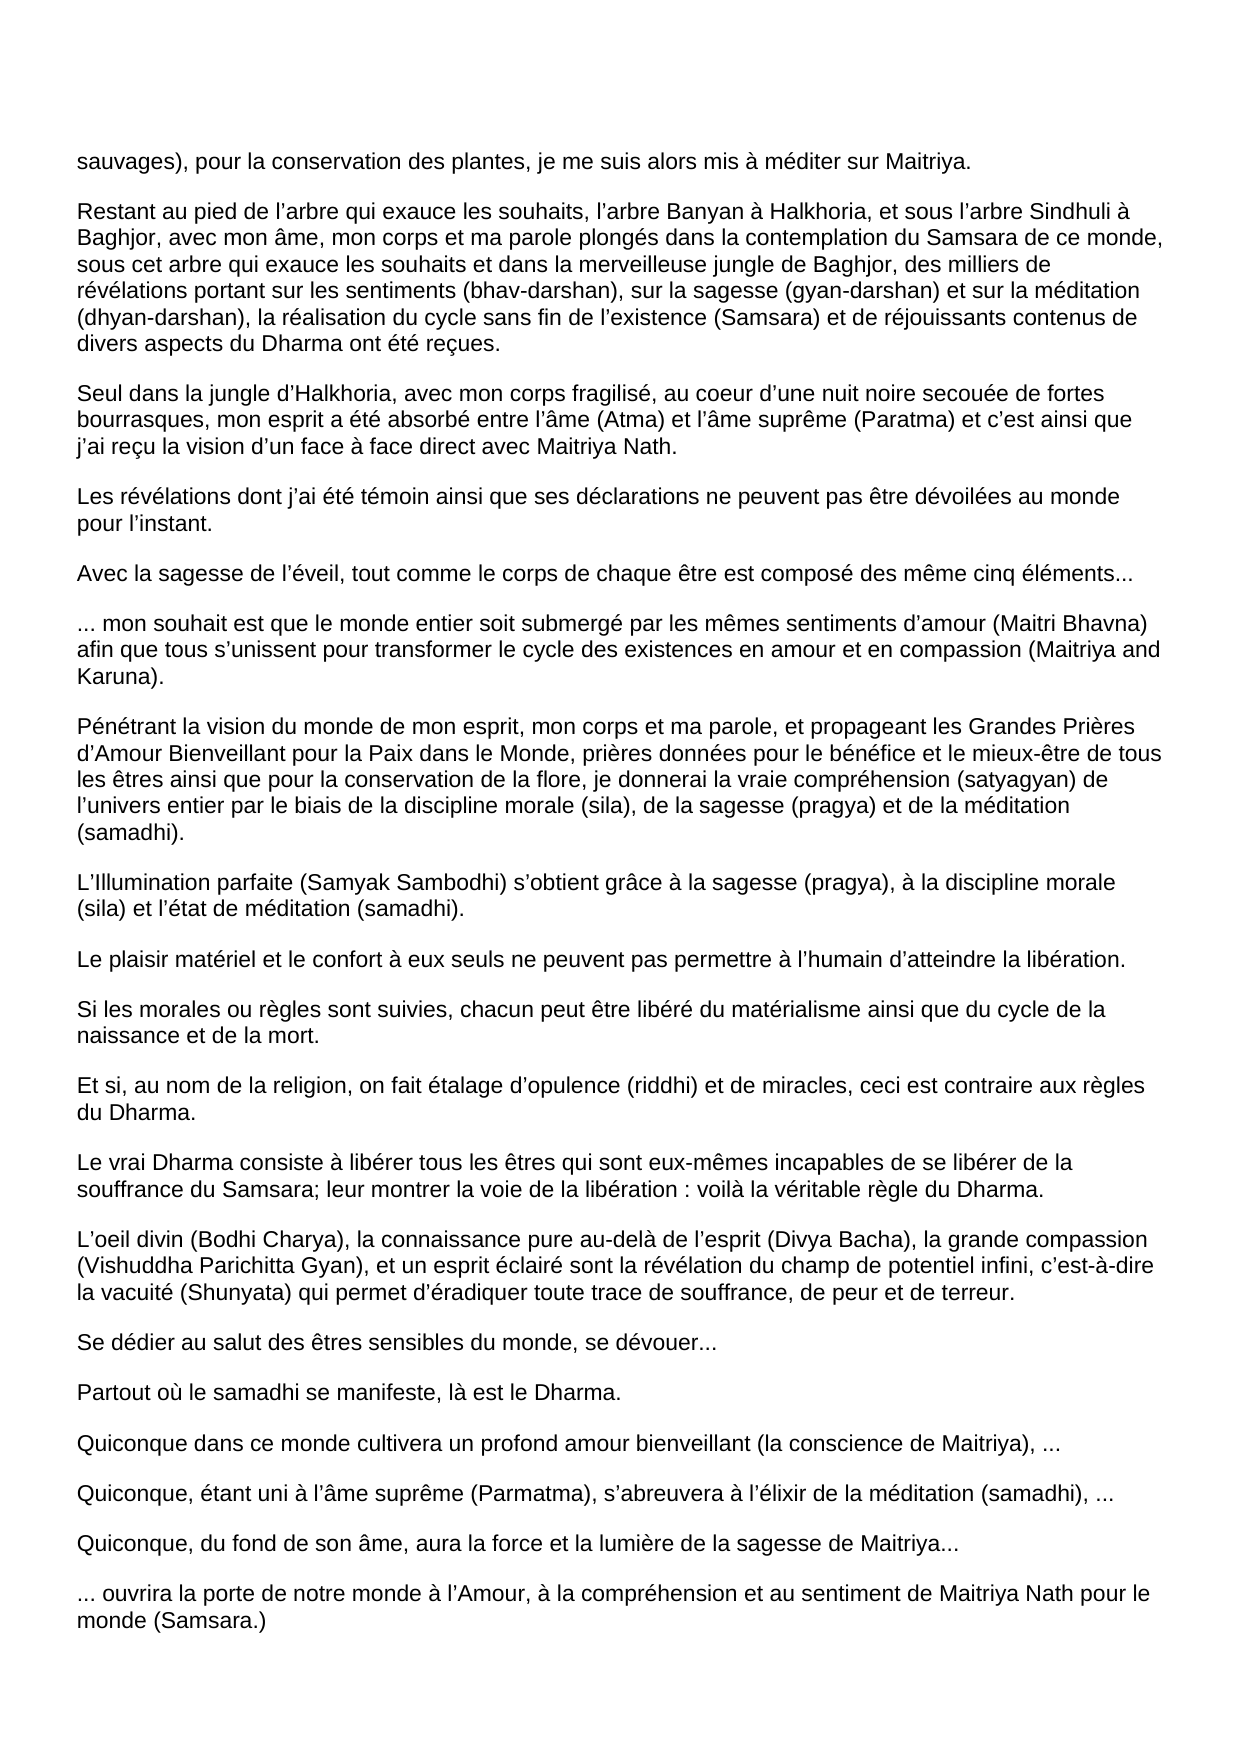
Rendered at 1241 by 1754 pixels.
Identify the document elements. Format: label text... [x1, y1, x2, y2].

text Avec la sagesse de l’éveil, tout comme le corps de chaque être est composé des même cinq éléments... [77, 560, 1164, 586]
text Partout où le samadhi se manifeste, là est le Dharma. [77, 1379, 1164, 1406]
text L’Illumination parfaite (Samyak Sambodhi) s’obtient grâce à la sagesse (pragya), à la discipline morale (sila) et l’état de méditation (samadhi). [77, 869, 1164, 922]
text Se dédier au salut des êtres sensibles du monde, se dévouer... [77, 1329, 1164, 1355]
text Quiconque, du fond de son âme, aura la force et la lumière de la sagesse de Maitriya... [77, 1530, 1164, 1556]
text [77, 148, 1164, 174]
text ... mon souhait est que le monde entier soit submergé par les mêmes sentiments d’amour (Maitri Bhavna) afin que tous s’unissent pour transformer le cycle des existences en amour et en compassion (Maitriya and Karuna). [77, 610, 1164, 689]
text Les révélations dont j’ai été témoin ainsi que ses déclarations ne peuvent pas être dévoilées au monde pour l’instant. [77, 483, 1164, 536]
text Le vrai Dharma consiste à libérer tous les êtres qui sont eux-mêmes incapables de se libérer de la souffrance du Samsara; leur montrer la voie de la libération : voilà la véritable règle du Dharma. [77, 1149, 1164, 1202]
text Pénétrant la vision du monde de mon esprit, mon corps et ma parole, et propageant les Grandes Prières d’Amour Bienveillant pour la Paix dans le Monde, prières données pour le bénéfice et le mieux-être de tous les êtres ainsi que pour la conservation de la flore, je donnerai la vraie compréhension (satyagyan) de l’univers entier par le biais de la discipline morale (sila), de la sagesse (pragya) et de la méditation (samadhi). [77, 713, 1164, 845]
text Restant au pied de l’arbre qui exauce les souhaits, l’arbre Banyan à Halkhoria, et sous l’arbre Sindhuli à Baghjor, avec mon âme, mon corps et ma parole plongés dans la contemplation du Samsara de ce monde, sous cet arbre qui exauce les souhaits et dans la merveilleuse jungle de Baghjor, des milliers de révélations portant sur les sentiments (bhav-darshan), sur la sagesse (gyan-darshan) et sur la méditation (dhyan-darshan), la réalisation du cycle sans fin de l’existence (Samsara) et de réjouissants contenus de divers aspects du Dharma ont été reçues. [77, 198, 1164, 356]
text ... ouvrira la porte de notre monde à l’Amour, à la compréhension et au sentiment de Maitriya Nath pour le monde (Samsara.) [77, 1580, 1164, 1633]
text Seul dans la jungle d’Halkhoria, avec mon corps fragilisé, au coeur d’une nuit noire secouée de fortes bourrasques, mon esprit a été absorbé entre l’âme (Atma) et l’âme suprême (Paratma) et c’est ainsi que j’ai reçu la vision d’un face à face direct avec Maitriya Nath. [77, 380, 1164, 459]
text L’oeil divin (Bodhi Charya), la connaissance pure au-delà de l’esprit (Divya Bacha), la grande compassion (Vishuddha Parichitta Gyan), et un esprit éclairé sont la révélation du champ de potentiel infini, c’est-à-dire la vacuité (Shunyata) qui permet d’éradiquer toute trace de souffrance, de peur et de terreur. [77, 1226, 1164, 1305]
text Le plaisir matériel et le confort à eux seuls ne peuvent pas permettre à l’humain d’atteindre la libération. [77, 946, 1164, 972]
text Et si, au nom de la religion, on fait étalage d’opulence (riddhi) et de miracles, ceci est contraire aux règles du Dharma. [77, 1072, 1164, 1125]
text Quiconque dans ce monde cultivera un profond amour bienveillant (la conscience de Maitriya), ... [77, 1429, 1164, 1456]
text Quiconque, étant uni à l’âme suprême (Parmatma), s’abreuvera à l’élixir de la méditation (samadhi), ... [77, 1480, 1164, 1506]
text Si les morales ou règles sont suivies, chacun peut être libéré du matérialisme ainsi que du cycle de la naissance et de la mort. [77, 996, 1164, 1048]
